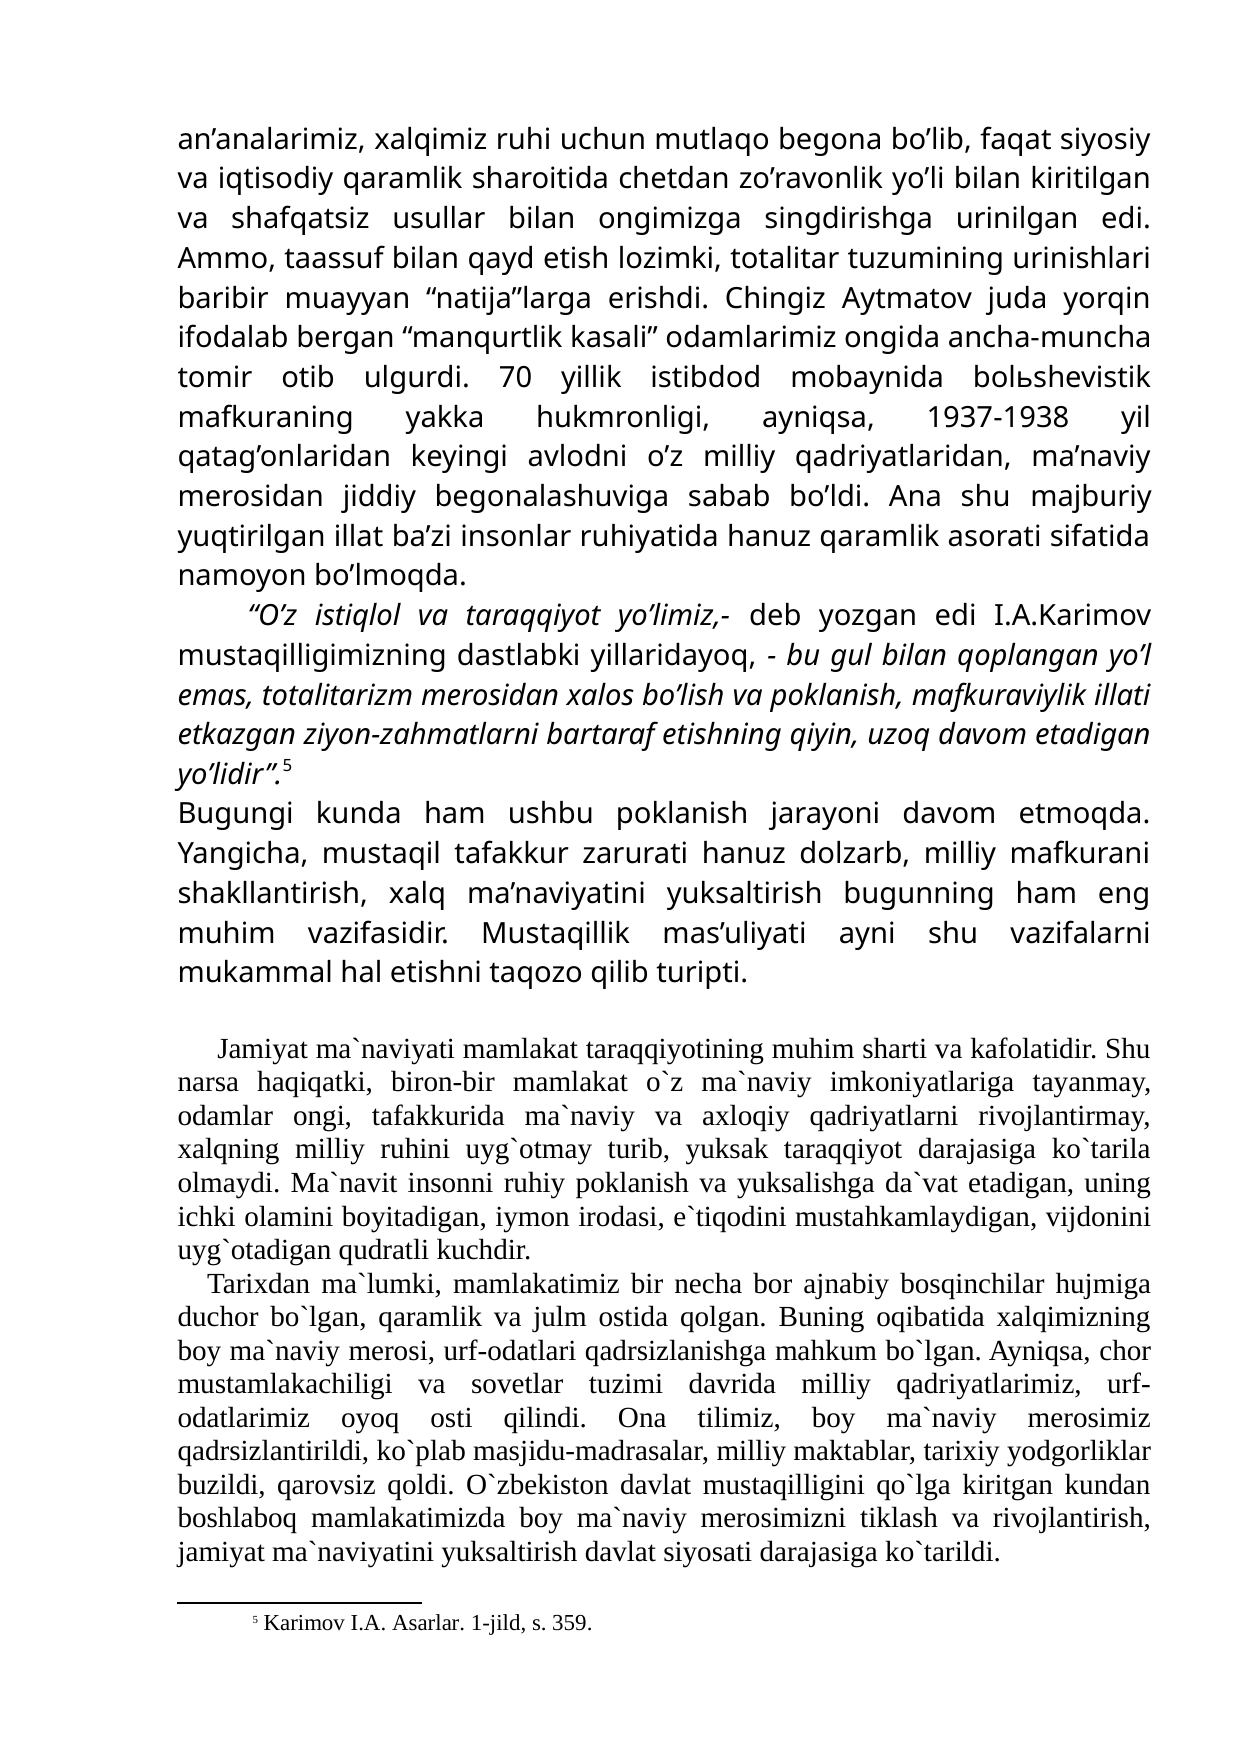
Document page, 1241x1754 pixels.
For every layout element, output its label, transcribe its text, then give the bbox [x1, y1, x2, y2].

text Jamiyat ma`naviyati mamlakat taraqqiyotining muhim sharti va kafolatidir. Shu narsa haqiqatki, biron-bir mamlakat o`z ma`naviy imkoniyatlariga tayanmay, odamlar ongi, tafakkurida ma`naviy va axloqiy qadriyatlarni rivojlantirmay, xalqning milliy ruhini uyg`otmay turib, yuksak taraqqiyot darajasiga ko`tarila olmaydi. Ma`navit insonni ruhiy poklanish va yuksalishga da`vat etadigan, uning ichki olamini boyitadigan, iymon irodasi, e`tiqodini mustahkamlaydigan, vijdonini uyg`otadigan qudratli kuchdir. [177, 1031, 1152, 1266]
text “O’z istiqlol va taraqqiyot yo’limiz,- deb yozgan edi I.A.Karimov mustaqilligimizning dastlabki yillaridayoq, - bu gul bilan qoplangan yo’l emas, totalitarizm merosidan xalos bo’lish va poklanish, mafkuraviylik illati etkazgan ziyon-zahmatlarni bartaraf etishning qiyin, uzoq davom etadigan yo’lidir”. [177, 594, 1152, 793]
text Tarixdan ma`lumki, mamlakatimiz bir necha bor ajnabiy bosqinchilar hujmiga duchor bo`lgan, qaramlik va julm ostida qolgan. Buning oqibatida xalqimizning boy ma`naviy merosi, urf-odatlari qadrsizlanishga mahkum bo`lgan. Ayniqsa, chor mustamlakachiligi va sovetlar tuzimi davrida milliy qadriyatlarimiz, urf-odatlarimiz oyoq osti qilindi. Ona tilimiz, boy ma`naviy merosimiz qadrsizlantirildi, ko`plab masjidu-madrasalar, milliy maktablar, tarixiy yodgorliklar buzildi, qarovsiz qoldi. O`zbekiston davlat mustaqilligini qo`lga kiritgan kundan boshlaboq mamlakatimizda boy ma`naviy merosimizni tiklash va rivojlantirish, jamiyat ma`naviyatini yuksaltirish davlat siyosati darajasiga ko`tarildi. [177, 1266, 1152, 1568]
text Bugungi kunda ham ushbu poklanish jarayoni davom etmoqda. Yangicha, mustaqil tafakkur zarurati hanuz dolzarb, milliy mafkurani shakllantirish, xalq ma’naviyatini yuksaltirish bugunning ham eng muhim vazifasidir. Mustaqillik mas’uliyati ayni shu vazifalarni mukammal hal etishni taqozo qilib turipti. [177, 793, 1152, 991]
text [177, 118, 1152, 594]
